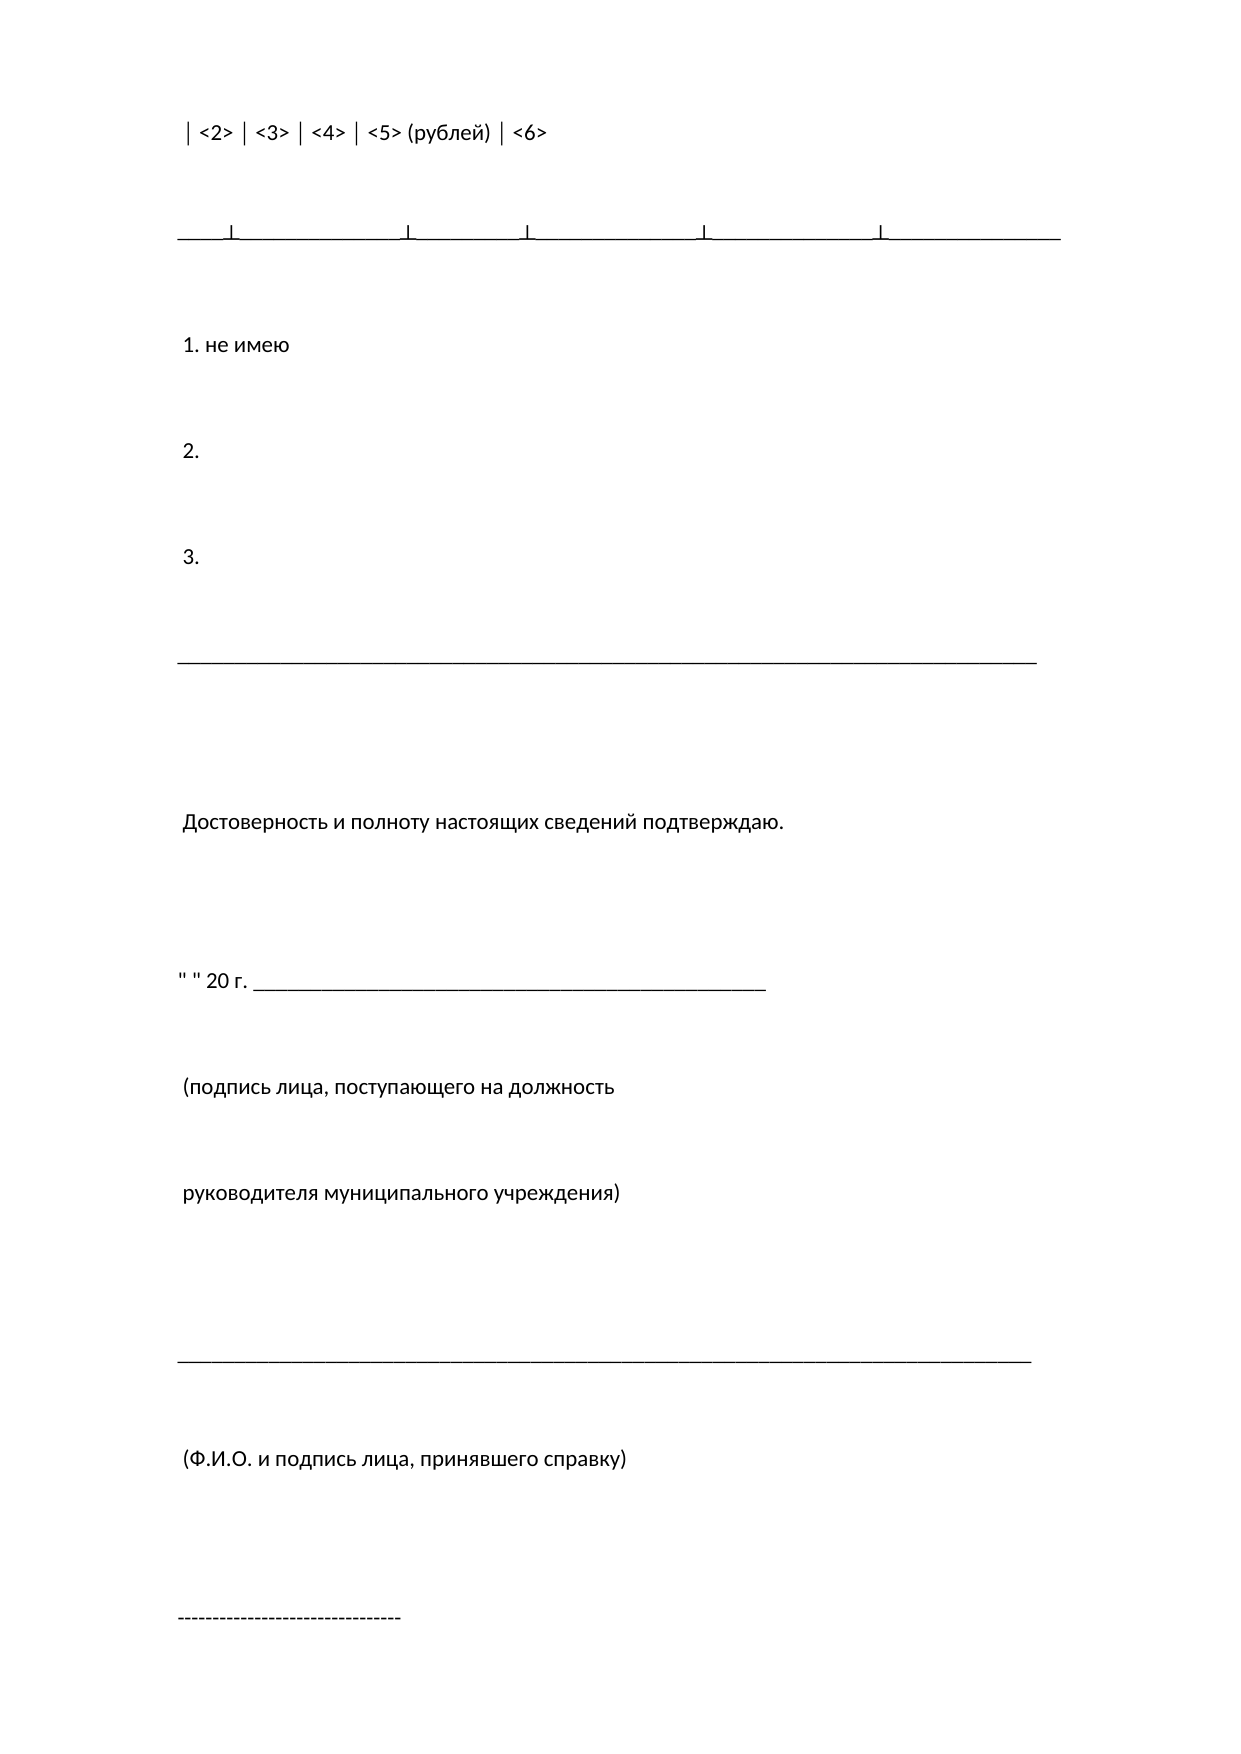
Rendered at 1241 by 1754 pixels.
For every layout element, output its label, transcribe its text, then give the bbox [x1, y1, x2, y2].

text │ <2> │ <3> │ <4> │ <5> (рублей) │ <6> [177, 118, 1152, 146]
text ─────────────────────────────────────────────────────────────────────────── [177, 648, 1152, 676]
text Достоверность и полноту настоящих сведений подтверждаю. [177, 807, 1152, 835]
text ___________________________________________________________________________ [177, 1338, 1152, 1366]
text (подпись лица, поступающего на должность [177, 1072, 1152, 1101]
text (Ф.И.О. и подпись лица, принявшего справку) [177, 1444, 1152, 1472]
text ────┴──────────────┴─────────┴──────────────┴──────────────┴─────────────── [177, 224, 1152, 252]
text 3. [177, 542, 1152, 570]
text 1. не имею [177, 330, 1152, 358]
text руководителя муниципального учреждения) [177, 1178, 1152, 1207]
text " " 20 г. _____________________________________________ [177, 966, 1152, 994]
text -------------------------------- [177, 1603, 1152, 1631]
text 2. [177, 436, 1152, 464]
